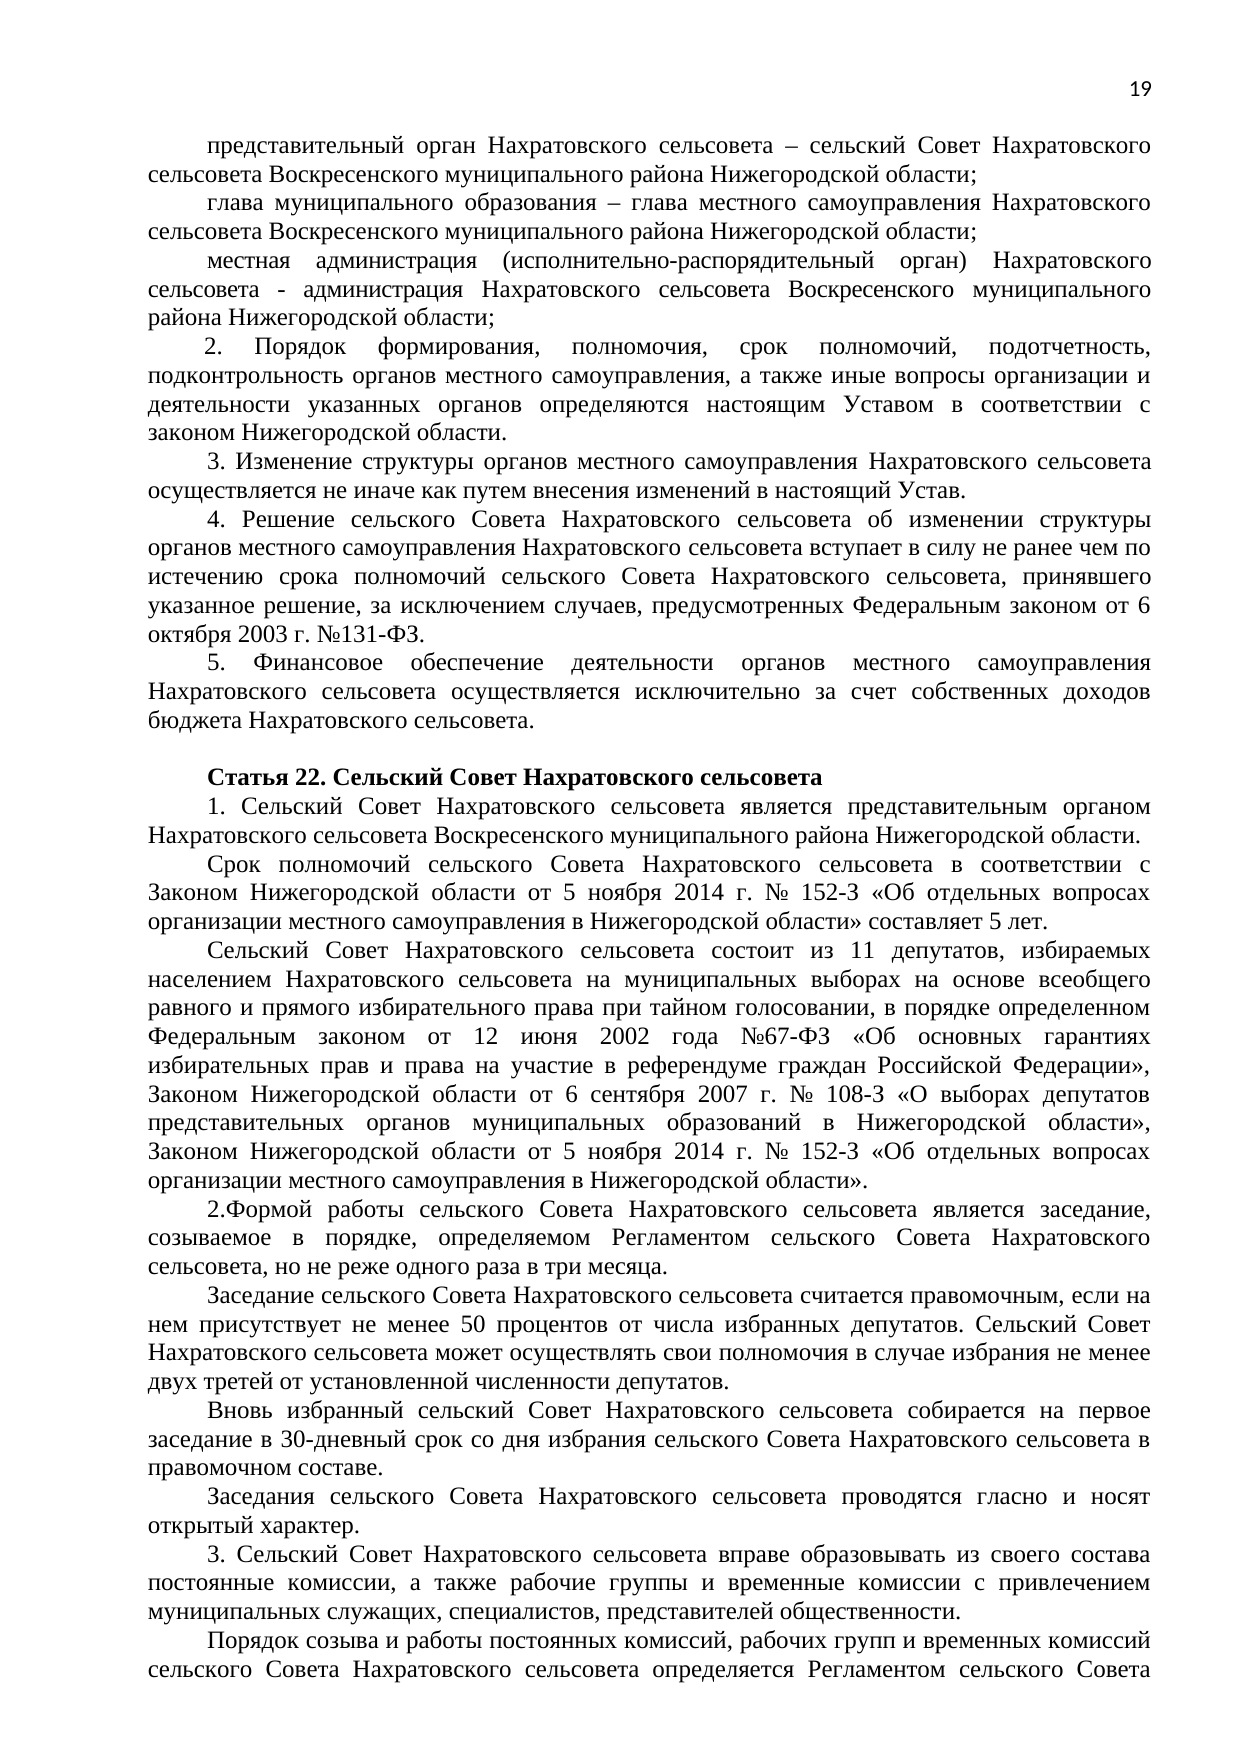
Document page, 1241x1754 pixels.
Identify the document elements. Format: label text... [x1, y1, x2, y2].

text 2. Порядок формирования, полномочия, срок полномочий, подотчетность, подконтрольность органов местного самоуправления, а также иные вопросы организации и деятельности указанных органов определяются настоящим Уставом в соответствии с законом Нижегородской области. [148, 331, 1152, 446]
text Срок полномочий сельского Совета Нахратовского сельсовета в соответствии с Законом Нижегородской области от 5 ноября 2014 г. № 152-З «Об отдельных вопросах организации местного самоуправления в Нижегородской области» составляет 5 лет. [148, 849, 1152, 935]
text глава муниципального образования – глава местного самоуправления Нахратовского сельсовета Воскресенского муниципального района Нижегородской области; [148, 187, 1152, 245]
text Вновь избранный сельский Совет Нахратовского сельсовета собирается на первое заседание в 30-дневный срок со дня избрания сельского Совета Нахратовского сельсовета в правомочном составе. [148, 1395, 1152, 1481]
text Сельский Совет Нахратовского сельсовета состоит из 11 депутатов, избираемых населением Нахратовского сельсовета на муниципальных выборах на основе всеобщего равного и прямого избирательного права при тайном голосовании, в порядке определенном Федеральным законом от 12 июня 2002 года №67-ФЗ «Об основных гарантиях избирательных прав и права на участие в референдуме граждан Российской Федерации», Законом Нижегородской области от 6 сентября 2007 г. № 108-З «О выборах депутатов представительных органов муниципальных образований в Нижегородской области», Законом Нижегородской области от 5 ноября 2014 г. № 152-З «Об отдельных вопросах организации местного самоуправления в Нижегородской области». [148, 935, 1152, 1194]
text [148, 1625, 1152, 1682]
text Заседание сельского Совета Нахратовского сельсовета считается правомочным, если на нем присутствует не менее 50 процентов от числа избранных депутатов. Сельский Совет Нахратовского сельсовета может осуществлять свои полномочия в случае избрания не менее двух третей от установленной численности депутатов. [148, 1280, 1152, 1395]
text 2.Формой работы сельского Совета Нахратовского сельсовета является заседание, созываемое в порядке, определяемом Регламентом сельского Совета Нахратовского сельсовета, но не реже одного раза в три месяца. [148, 1194, 1152, 1280]
text 4. Решение сельского Совета Нахратовского сельсовета об изменении структуры органов местного самоуправления Нахратовского сельсовета вступает в силу не ранее чем по истечению срока полномочий сельского Совета Нахратовского сельсовета, принявшего указанное решение, за исключением случаев, предусмотренных Федеральным законом от 6 октября 2003 г. №131-ФЗ. [148, 504, 1152, 647]
text 3. Сельский Совет Нахратовского сельсовета вправе образовывать из своего состава постоянные комиссии, а также рабочие группы и временные комиссии с привлечением муниципальных служащих, специалистов, представителей общественности. [148, 1539, 1152, 1625]
text 5. Финансовое обеспечение деятельности органов местного самоуправления Нахратовского сельсовета осуществляется исключительно за счет собственных доходов бюджета Нахратовского сельсовета. [148, 647, 1152, 734]
text Статья 22. Сельский Совет Нахратовского сельсовета [148, 762, 1152, 791]
text 1. Сельский Совет Нахратовского сельсовета является представительным органом Нахратовского сельсовета Воскресенского муниципального района Нижегородской области. [148, 791, 1152, 849]
text Заседания сельского Совета Нахратовского сельсовета проводятся гласно и носят открытый характер. [148, 1481, 1152, 1539]
text 3. Изменение структуры органов местного самоуправления Нахратовского сельсовета осуществляется не иначе как путем внесения изменений в настоящий Устав. [148, 446, 1152, 504]
text местная администрация (исполнительно-распорядительный орган) Нахратовского сельсовета - администрация Нахратовского сельсовета Воскресенского муниципального района Нижегородской области; [148, 245, 1152, 331]
text представительный орган Нахратовского сельсовета – сельский Совет Нахратовского сельсовета Воскресенского муниципального района Нижегородской области; [148, 130, 1152, 187]
